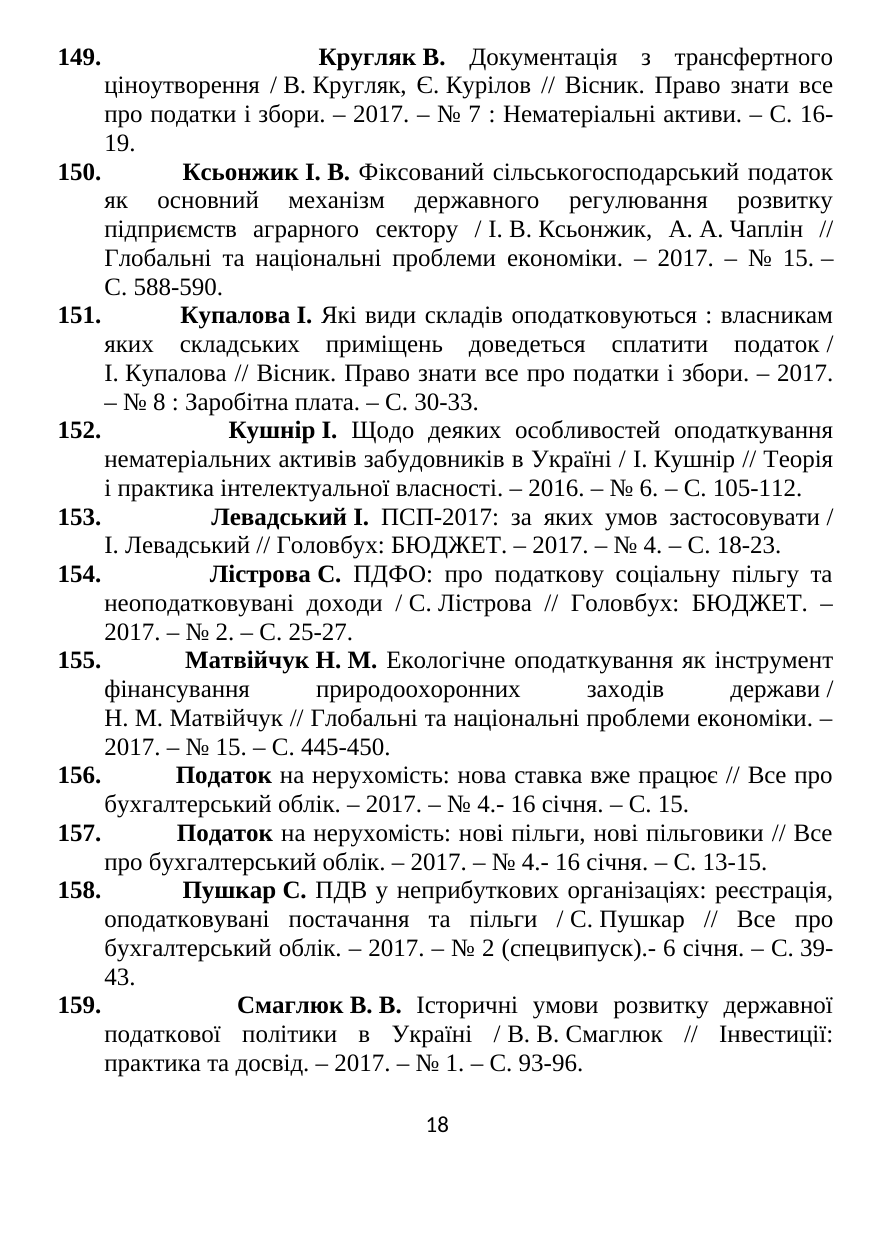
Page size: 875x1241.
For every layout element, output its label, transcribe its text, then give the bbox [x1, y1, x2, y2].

table_cell Левадський І. ПСП-2017: за яких умов застосовувати / І. Левадський // Головбух: БЮДЖЕТ. – 2017. – № 4. – С. 18-23. [104, 502, 833, 559]
table_cell [42, 559, 104, 645]
table_cell Кушнір І. Щодо деяких особливостей оподаткування нематеріальних активів забудовників в Україні / І. Кушнір // Теорія і практика інтелектуальної власності. – 2016. – № 6. – С. 105-112. [104, 415, 833, 502]
table_cell [42, 157, 104, 300]
table_cell Купалова І. Які види складів оподатковуються : власникам яких складських приміщень доведеться сплатити податок / І. Купалова // Вісник. Право знати все про податки і збори. – 2017. – № 8 : Заробітна плата. – С. 30-33. [104, 300, 833, 415]
table_cell [42, 42, 104, 157]
table_cell [42, 502, 104, 559]
table_cell Податок на нерухомість: нова ставка вже працює // Все про бухгалтерський облік. – 2017. – № 4.- 16 січня. – С. 15. [104, 760, 833, 818]
table_cell [42, 415, 104, 502]
table_cell Матвійчук Н. М. Екологічне оподаткування як інструмент фінансування природоохоронних заходів держави / Н. М. Матвійчук // Глобальні та національні проблеми економіки. – 2017. – № 15. – С. 445-450. [104, 645, 833, 760]
table_cell Лістрова С. ПДФО: про податкову соціальну пільгу та неоподатковувані доходи / С. Лістрова // Головбух: БЮДЖЕТ. – 2017. – № 2. – С. 25-27. [104, 559, 833, 645]
table_cell [42, 875, 104, 990]
table_cell [42, 300, 104, 415]
table_cell Ксьонжик І. В. Фіксований сільськогосподарський податок як основний механізм державного регулювання розвитку підприємств аграрного сектору / І. В. Ксьонжик, А. А. Чаплін // Глобальні та національні проблеми економіки. – 2017. – № 15. – С. 588-590. [104, 157, 833, 300]
table_cell [42, 818, 104, 875]
table_cell Податок на нерухомість: нові пільги, нові пільговики // Все про бухгалтерський облік. – 2017. – № 4.- 16 січня. – С. 13-15. [104, 818, 833, 875]
table_cell [42, 760, 104, 818]
table_cell Кругляк В. Документація з трансфертного ціноутворення / В. Кругляк, Є. Курілов // Вісник. Право знати все про податки і збори. – 2017. – № 7 : Нематеріальні активи. – С. 16-19. [104, 42, 833, 157]
table_cell Пушкар С. ПДВ у неприбуткових організаціях: реєстрація, оподатковувані постачання та пільги / С. Пушкар // Все про бухгалтерський облік. – 2017. – № 2 (спецвипуск).- 6 січня. – С. 39-43. [104, 875, 833, 990]
table_cell [42, 645, 104, 760]
table_cell Смаглюк В. В. Історичні умови розвитку державної податкової політики в Україні / В. В. Смаглюк // Інвестиції: практика та досвід. – 2017. – № 1. – С. 93-96. [104, 990, 833, 1077]
table_cell [42, 990, 104, 1077]
